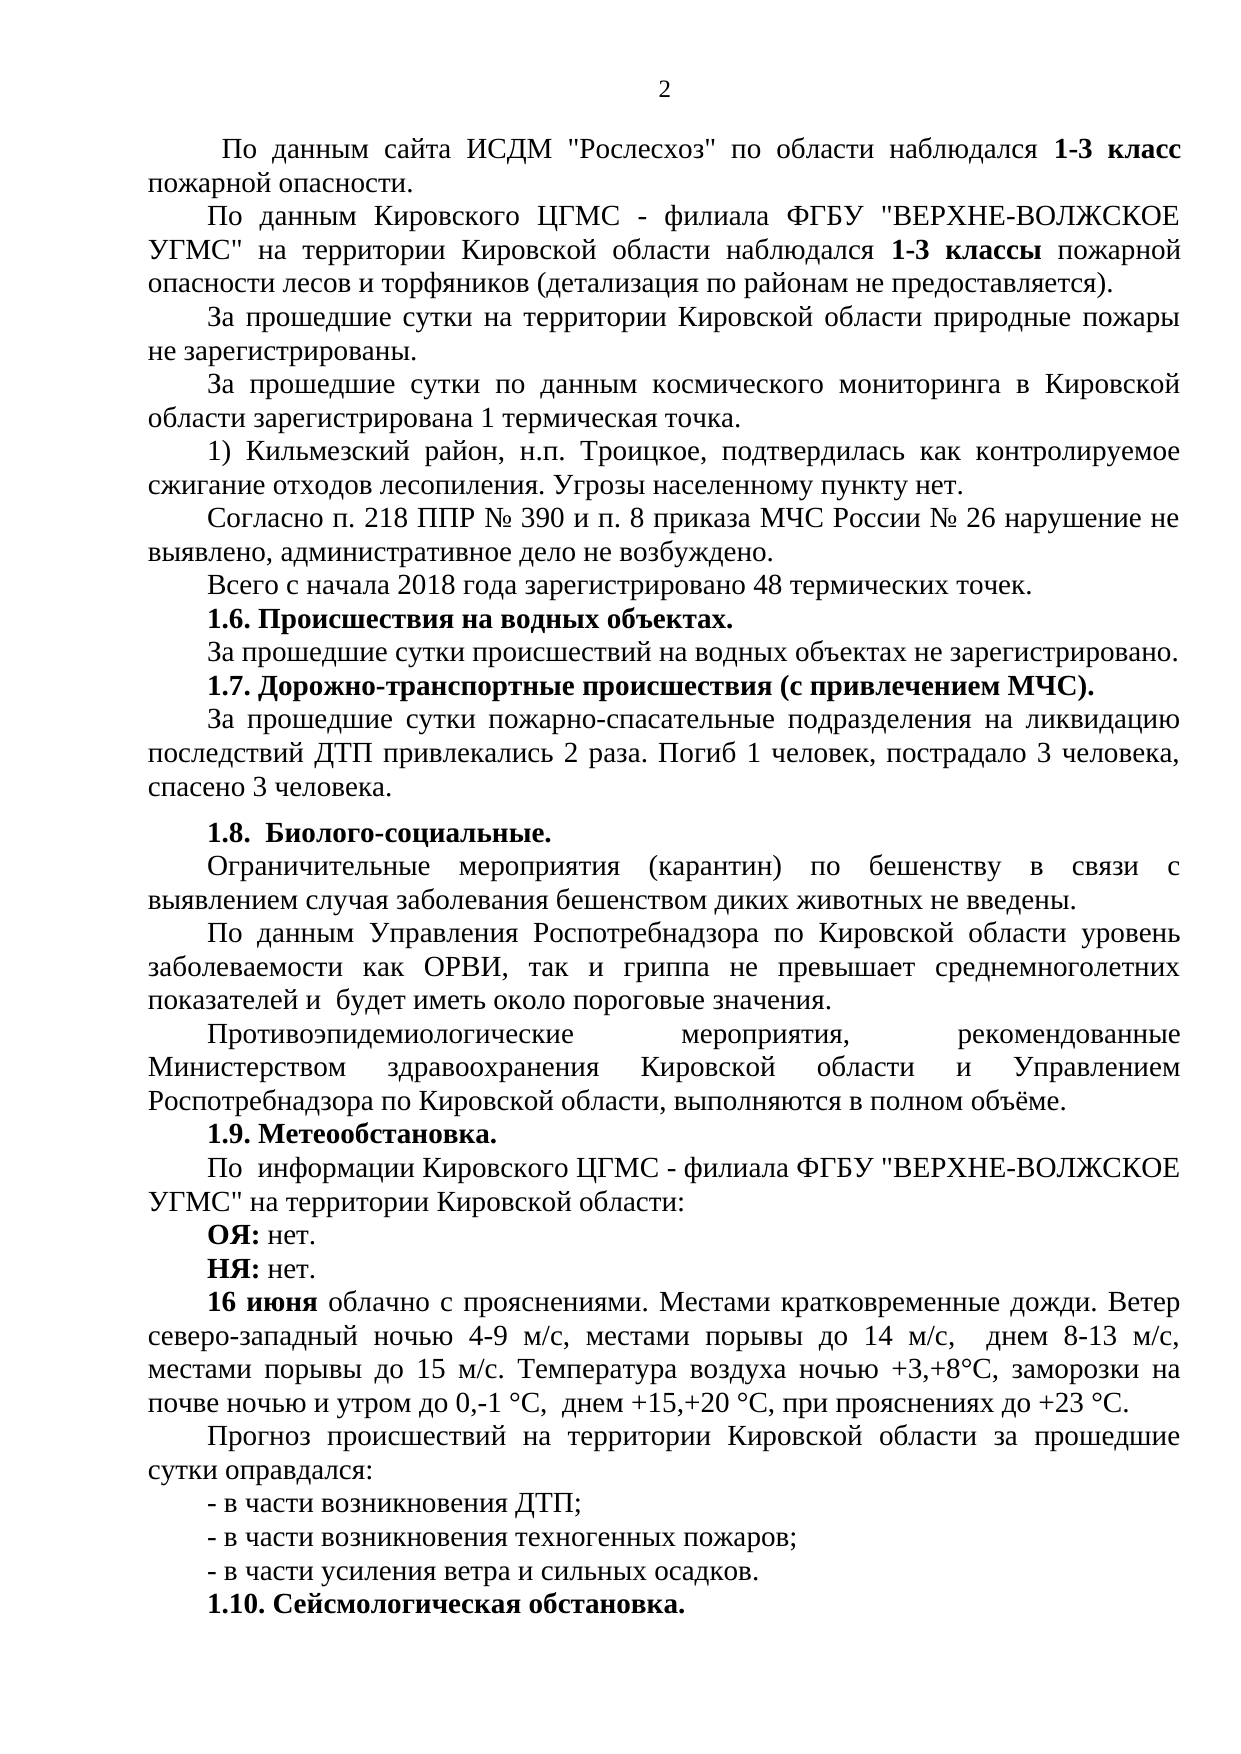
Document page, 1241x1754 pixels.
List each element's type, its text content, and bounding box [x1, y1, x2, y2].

text ОЯ: нет. [148, 1217, 1181, 1251]
text 1) Кильмезский район, н.п. Троицкое, подтвердилась как контролируемое сжигание отходов лесопиления. Угрозы населенному пункту нет. [148, 433, 1181, 500]
text 1.10. Сейсмологическая обстановка. [148, 1586, 1181, 1620]
text - в части возникновения ДТП; [148, 1486, 1181, 1519]
text Прогноз происшествий на территории Кировской области за прошедшие сутки оправдался: [148, 1418, 1181, 1486]
text Всего с начала 2018 года зарегистрировано 48 термических точек. [148, 567, 1181, 601]
text 1.7. Дорожно-транспортные происшествия (с привлечением МЧС). [148, 668, 1181, 702]
text НЯ: нет. [148, 1251, 1181, 1284]
text Противоэпидемиологические мероприятия, рекомендованные Министерством здравоохранения Кировской области и Управлением Роспотребнадзора по Кировской области, выполняются в полном объёме. [148, 1016, 1181, 1117]
text За прошедшие сутки на территории Кировской области природные пожары не зарегистрированы. [148, 299, 1181, 366]
text 1.8. Биолого-социальные. [148, 815, 1181, 848]
text Ограничительные мероприятия (карантин) по бешенству в связи с выявлением случая заболевания бешенством диких животных не введены. [148, 848, 1181, 915]
text По данным Кировского ЦГМС - филиала ФГБУ "ВЕРХНЕ-ВОЛЖСКОЕ УГМС" на территории Кировской области наблюдался 1-3 классы пожарной опасности лесов и торфяников (детализация по районам не предоставляется). [148, 198, 1181, 299]
text По информации Кировского ЦГМС - филиала ФГБУ "ВЕРХНЕ-ВОЛЖСКОЕ УГМС" на территории Кировской области: [148, 1150, 1181, 1217]
text За прошедшие сутки происшествий на водных объектах не зарегистрировано. [148, 634, 1181, 668]
text За прошедшие сутки пожарно-спасательные подразделения на ликвидацию последствий ДТП привлекались 2 раза. Погиб 1 человек, пострадало 3 человека, спасено 3 человека. [148, 702, 1181, 802]
text - в части возникновения техногенных пожаров; [148, 1519, 1181, 1553]
text 16 июня облачно с прояснениями. Местами кратковременные дожди. Ветер северо-западный ночью 4-9 м/с, местами порывы до 14 м/с, днем 8-13 м/с, местами порывы до 15 м/с. Температура воздуха ночью +3,+8°C, заморозки на почве ночью и утром до 0,-1 °C, днем +15,+20 °C, при прояснениях до +23 °C. [148, 1284, 1181, 1418]
text За прошедшие сутки по данным космического мониторинга в Кировской области зарегистрирована 1 термическая точка. [148, 366, 1181, 433]
text 1.9. Метеообстановка. [148, 1117, 1187, 1150]
text 1.6. Происшествия на водных объектах. [148, 601, 1181, 634]
text Согласно п. 218 ППР № 390 и п. 8 приказа МЧС России № 26 нарушение не выявлено, административное дело не возбуждено. [148, 500, 1181, 567]
text - в части усиления ветра и сильных осадков. [148, 1553, 1181, 1586]
text По данным сайта ИСДМ "Рослесхоз" по области наблюдался 1-3 класс пожарной опасности. [148, 131, 1181, 198]
text По данным Управления Роспотребнадзора по Кировской области уровень заболеваемости как ОРВИ, так и гриппа не превышает среднемноголетних показателей и будет иметь около пороговые значения. [148, 915, 1181, 1016]
